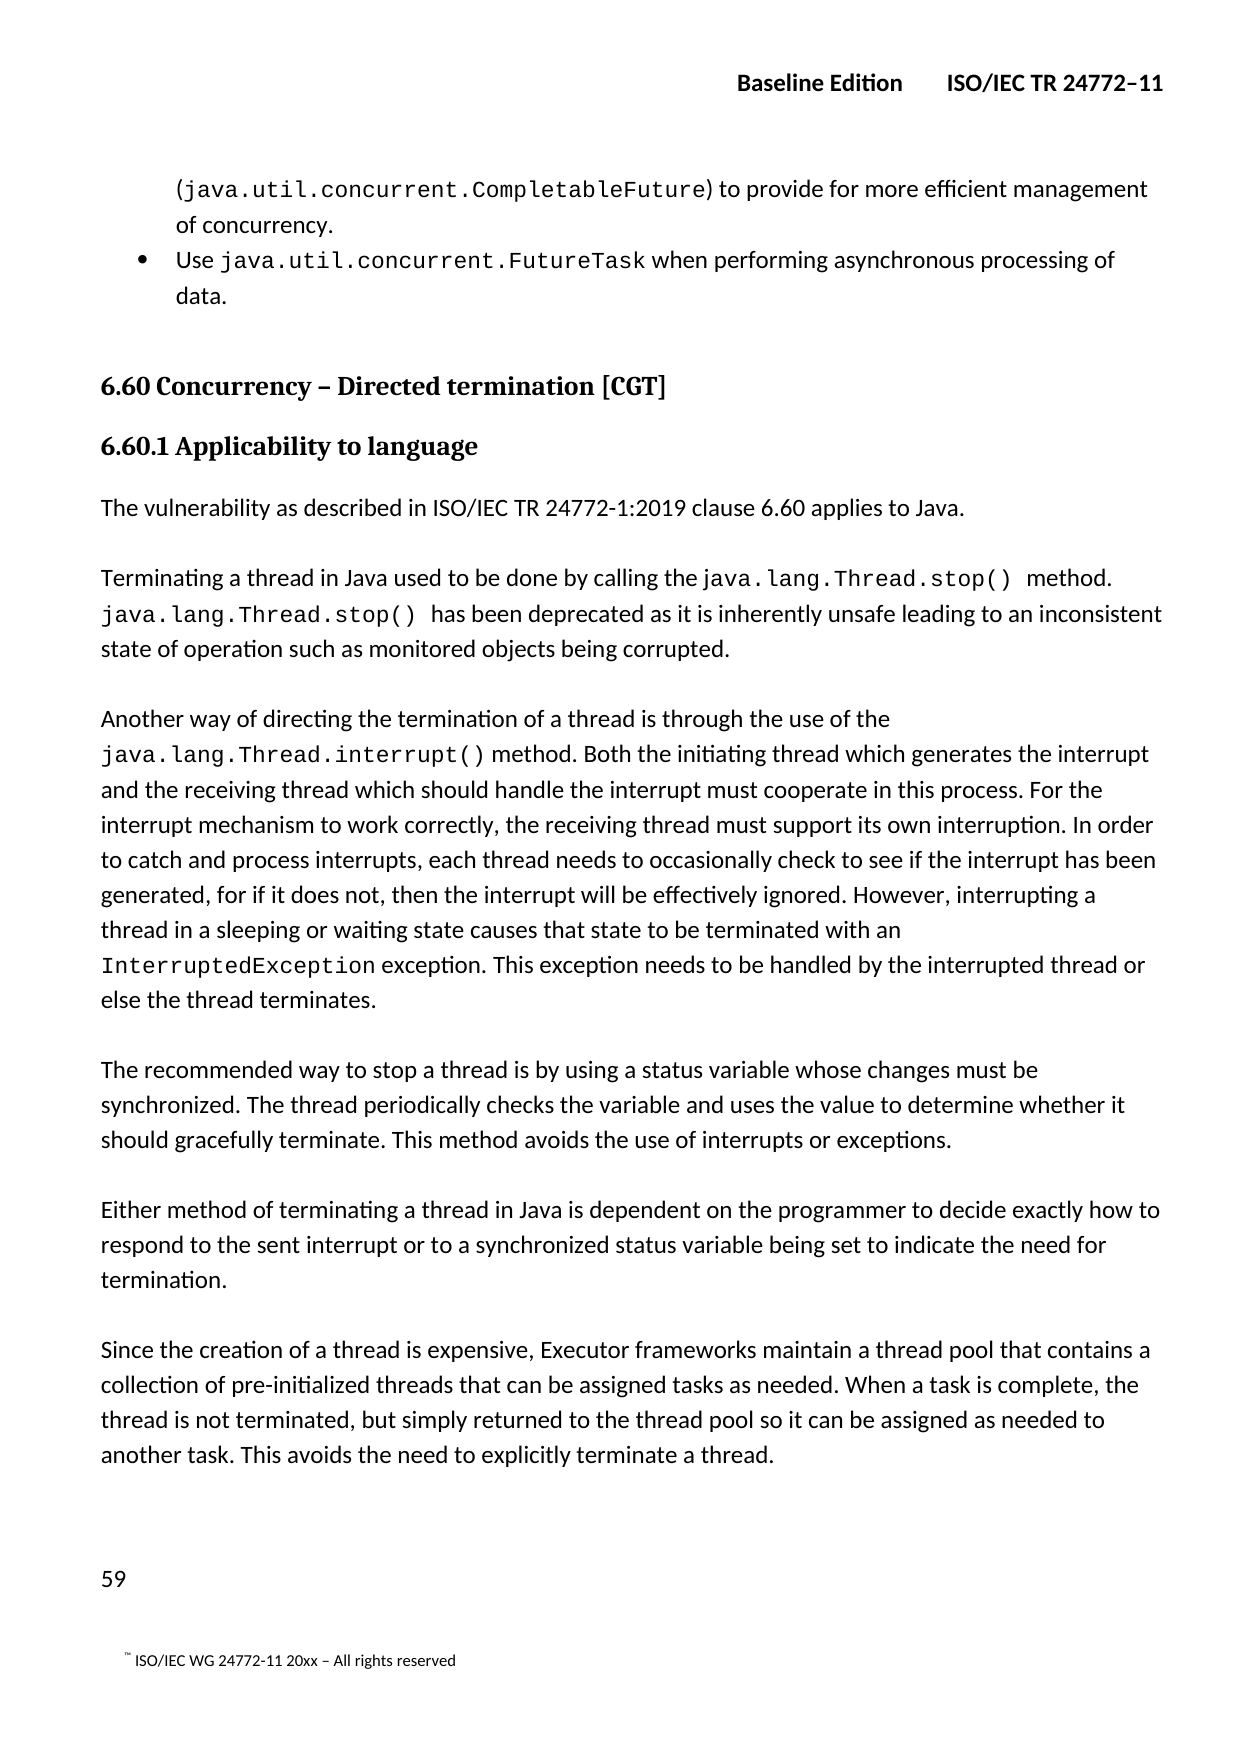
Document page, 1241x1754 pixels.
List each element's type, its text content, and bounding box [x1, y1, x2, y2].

text Terminating a thread in Java used to be done by calling the java.lang.Thread.stop() method. java.lang.Thread.stop() has been deprecated as it is inherently unsafe leading to an inconsistent state of operation such as monitored objects being corrupted. [101, 562, 1164, 664]
text The vulnerability as described in ISO/IEC TR 24772-1:2019 clause 6.60 applies to Java. [101, 492, 1164, 523]
subtitle 6.60 Concurrency – Directed termination [CGT] [101, 371, 1164, 402]
subtitle 6.60.1 Applicability to language [101, 431, 1164, 462]
text Either method of terminating a thread in Java is dependent on the programmer to decide exactly how to respond to the sent interrupt or to a synchronized status variable being set to indicate the need for termination. [101, 1194, 1164, 1295]
text The recommended way to stop a thread is by using a status variable whose changes must be synchronized. The thread periodically checks the variable and uses the value to determine whether it should gracefully terminate. This method avoids the use of interrupts or exceptions. [101, 1054, 1164, 1155]
text Since the creation of a thread is expensive, Executor frameworks maintain a thread pool that contains a collection of pre-initialized threads that can be assigned tasks as needed. When a task is complete, the thread is not terminated, but simply returned to the thread pool so it can be assigned as needed to another task. This avoids the need to explicitly terminate a thread. [101, 1334, 1164, 1470]
text Another way of directing the termination of a thread is through the use of the java.lang.Thread.interrupt() method. Both the initiating thread which generates the interrupt and the receiving thread which should handle the interrupt must cooperate in this process. For the interrupt mechanism to work correctly, the receiving thread must support its own interruption. In order to catch and process interrupts, each thread needs to occasionally check to see if the interrupt has been generated, for if it does not, then the interrupt will be effectively ignored. However, interrupting a thread in a sleeping or waiting state causes that state to be terminated with an InterruptedException exception. This exception needs to be handled by the interrupted thread or else the thread terminates. [101, 703, 1164, 1015]
list Use java.util.concurrent.FutureTask when performing asynchronous processing of data. [138, 244, 1164, 310]
